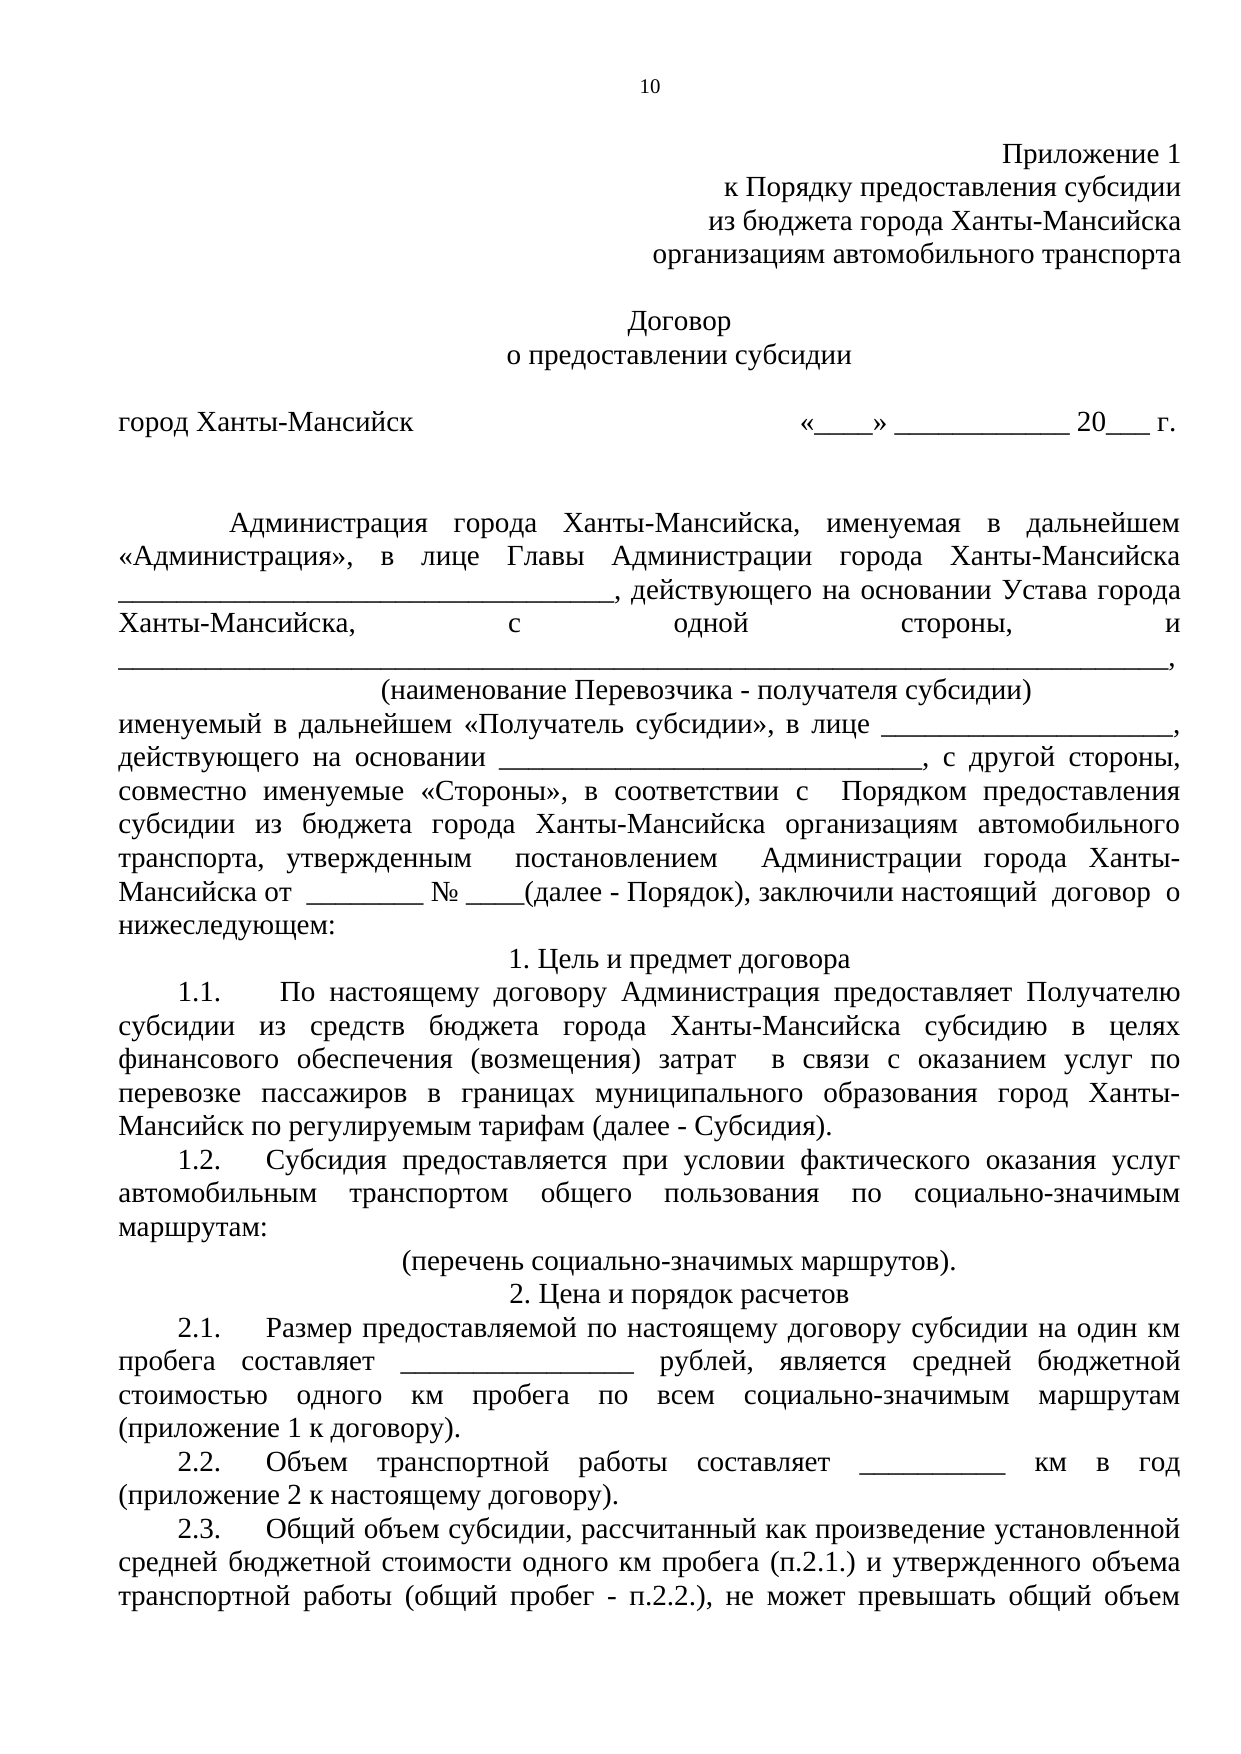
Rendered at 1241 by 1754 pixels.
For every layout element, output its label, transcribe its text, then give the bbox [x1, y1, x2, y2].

text город Ханты-Мансийск «____» ____________ 20___ г. [118, 404, 1181, 438]
list Объем транспортной работы составляет __________ км в год (приложение 2 к настоящему договору). [118, 1444, 1181, 1511]
text 2. Цена и порядок расчетов [118, 1276, 1181, 1310]
text (перечень социально-значимых маршрутов). [177, 1243, 1181, 1276]
text о предоставлении субсидии [118, 337, 1181, 371]
text именуемый в дальнейшем «Получатель субсидии», в лице ____________________, действующего на основании _____________________________, с другой стороны, совместно именуемые «Стороны», в соответствии с Порядком предоставления субсидии из бюджета города Ханты-Мансийска организациям автомобильного транспорта, утвержденным постановлением Администрации города Ханты-Мансийска от ________ № ____(далее - Порядок), заключили настоящий договор о нижеследующем: [118, 706, 1181, 941]
list По настоящему договору Администрация предоставляет Получателю субсидии из средств бюджета города Ханты-Мансийска субсидию в целях финансового обеспечения (возмещения) затрат в связи с оказанием услуг по перевозке пассажиров в границах муниципального образования город Ханты-Мансийск по регулируемым тарифам (далее - Субсидия). [118, 974, 1181, 1142]
text 1. Цель и предмет договора [177, 941, 1181, 974]
list Размер предоставляемой по настоящему договору субсидии на один км пробега составляет ________________ рублей, является средней бюджетной стоимостью одного км пробега по всем социально-значимым маршрутам (приложение 1 к договору). [118, 1310, 1181, 1444]
list Субсидия предоставляется при условии фактического оказания услуг автомобильным транспортом общего пользования по социально-значимым маршрутам: [118, 1142, 1181, 1243]
text из бюджета города Ханты-Мансийска [118, 203, 1181, 236]
text к Порядку предоставления субсидии [118, 169, 1181, 203]
text Договор [118, 303, 1181, 337]
text Администрация города Ханты-Мансийска, именуемая в дальнейшем «Администрация», в лице Главы Администрации города Ханты-Мансийска __________________________________, действующего на основании Устава города Ханты-Мансийска, с одной стороны, и ________________________________________________________________________, [118, 505, 1181, 672]
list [118, 1511, 1181, 1612]
text (наименование Перевозчика - получателя субсидии) [118, 672, 1181, 706]
text Приложение 1 [118, 136, 1181, 169]
text организациям автомобильного транспорта [118, 236, 1181, 270]
